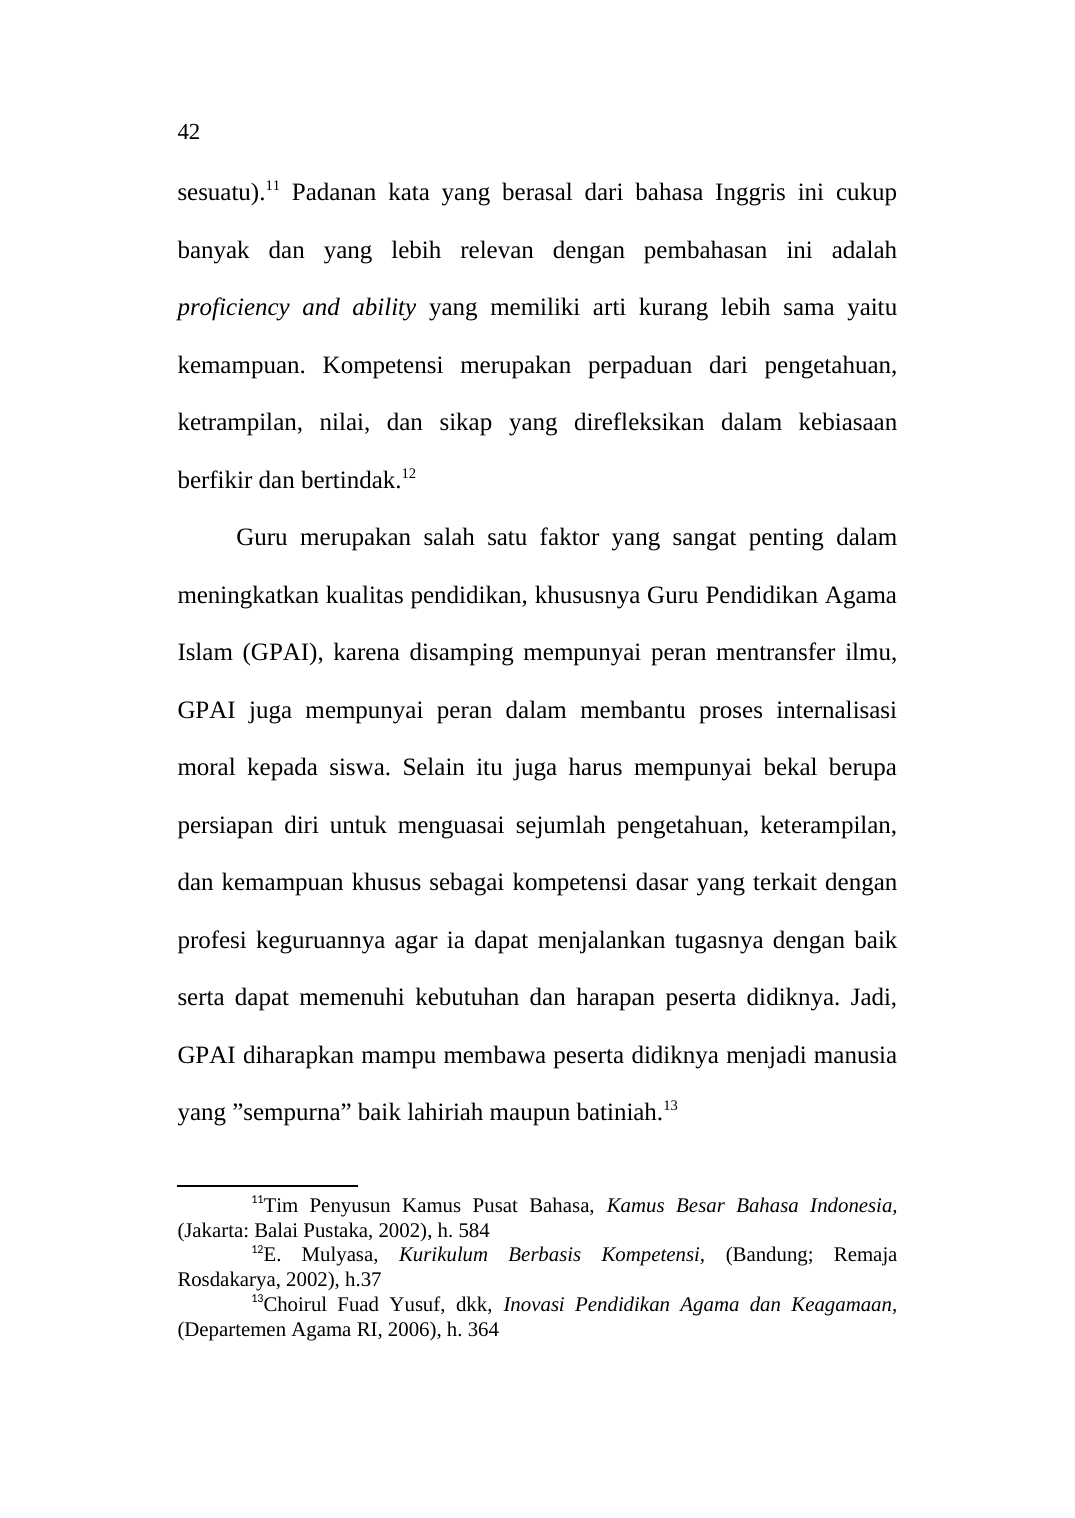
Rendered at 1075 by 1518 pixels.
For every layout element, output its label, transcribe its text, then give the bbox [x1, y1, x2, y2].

text Guru merupakan salah satu faktor yang sangat penting dalam meningkatkan kualitas pendidikan, khususnya Guru Pendidikan Agama Islam (GPAI), karena disamping mempunyai peran mentransfer ilmu, GPAI juga mempunyai peran dalam membantu proses internalisasi moral kepada siswa. Selain itu juga harus mempunyai bekal berupa persiapan diri untuk menguasai sejumlah pengetahuan, keterampilan, dan kemampuan khusus sebagai kompetensi dasar yang terkait dengan profesi keguruannya agar ia dapat menjalankan tugasnya dengan baik serta dapat memenuhi kebutuhan dan harapan peserta didiknya. Jadi, GPAI diharapkan mampu membawa peserta didiknya menjadi manusia yang ”sempurna” baik lahiriah maupun batiniah. [177, 522, 898, 1126]
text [177, 177, 898, 493]
